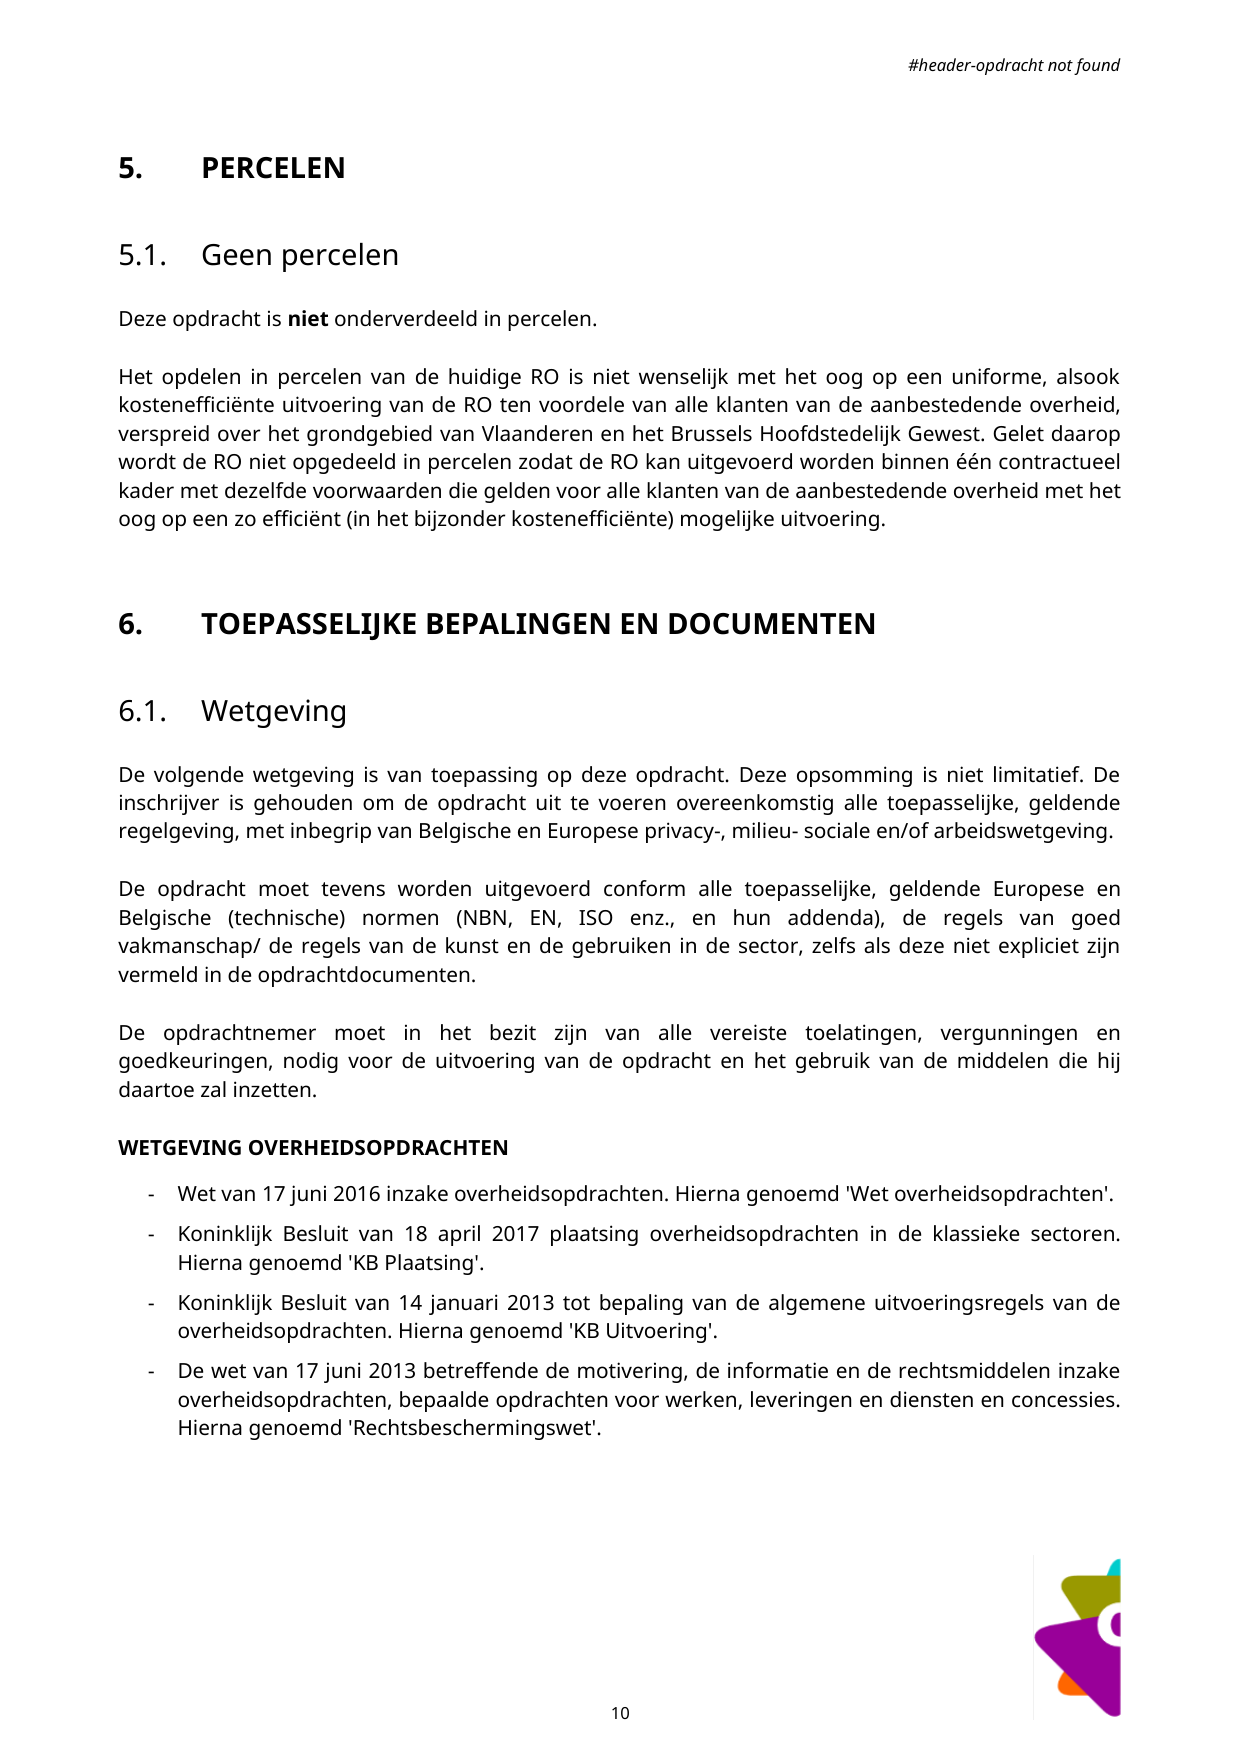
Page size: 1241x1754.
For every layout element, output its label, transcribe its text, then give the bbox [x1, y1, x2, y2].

text WETGEVING OVERHEIDSOPDRACHTEN [118, 1133, 1122, 1161]
list Wet van 17 juni 2016 inzake overheidsopdrachten. Hierna genoemd 'Wet overheidsopdrachten'. [148, 1179, 1122, 1207]
subtitle Percelen [118, 148, 1122, 187]
picture [1032, 1555, 1123, 1720]
list Koninklijk Besluit van 18 april 2017 plaatsing overheidsopdrachten in de klassieke sectoren. Hierna genoemd 'KB Plaatsing'. [148, 1219, 1122, 1276]
subtitle Wetgeving [118, 690, 1122, 730]
text De volgende wetgeving is van toepassing op deze opdracht. Deze opsomming is niet limitatief. De inschrijver is gehouden om de opdracht uit te voeren overeenkomstig alle toepasselijke, geldende regelgeving, met inbegrip van Belgische en Europese privacy-, milieu- sociale en/of arbeidswetgeving. [118, 760, 1122, 845]
text Deze opdracht is niet onderverdeeld in percelen. [118, 304, 1122, 332]
list De wet van 17 juni 2013 betreffende de motivering, de informatie en de rechtsmiddelen inzake overheidsopdrachten, bepaalde opdrachten voor werken, leveringen en diensten en concessies. Hierna genoemd 'Rechtsbeschermingswet'. [148, 1356, 1122, 1442]
list Koninklijk Besluit van 14 januari 2013 tot bepaling van de algemene uitvoeringsregels van de overheidsopdrachten. Hierna genoemd 'KB Uitvoering'. [148, 1288, 1122, 1345]
text De opdracht moet tevens worden uitgevoerd conform alle toepasselijke, geldende Europese en Belgische (technische) normen (NBN, EN, ISO enz., en hun addenda), de regels van goed vakmanschap/ de regels van de kunst en de gebruiken in de sector, zelfs als deze niet expliciet zijn vermeld in de opdrachtdocumenten. [118, 874, 1122, 988]
text De opdrachtnemer moet in het bezit zijn van alle vereiste toelatingen, vergunningen en goedkeuringen, nodig voor de uitvoering van de opdracht en het gebruik van de middelen die hij daartoe zal inzetten. [118, 1018, 1122, 1103]
subtitle Geen percelen [118, 235, 1122, 274]
text Het opdelen in percelen van de huidige RO is niet wenselijk met het oog op een uniforme, alsook kostenefficiënte uitvoering van de RO ten voordele van alle klanten van de aanbestedende overheid, verspreid over het grondgebied van Vlaanderen en het Brussels Hoofdstedelijk Gewest. Gelet daarop wordt de RO niet opgedeeld in percelen zodat de RO kan uitgevoerd worden binnen één contractueel kader met dezelfde voorwaarden die gelden voor alle klanten van de aanbestedende overheid met het oog op een zo efficiënt (in het bijzonder kostenefficiënte) mogelijke uitvoering. [118, 362, 1122, 533]
subtitle Toepasselijke bepalingen en documenten [118, 603, 1122, 643]
